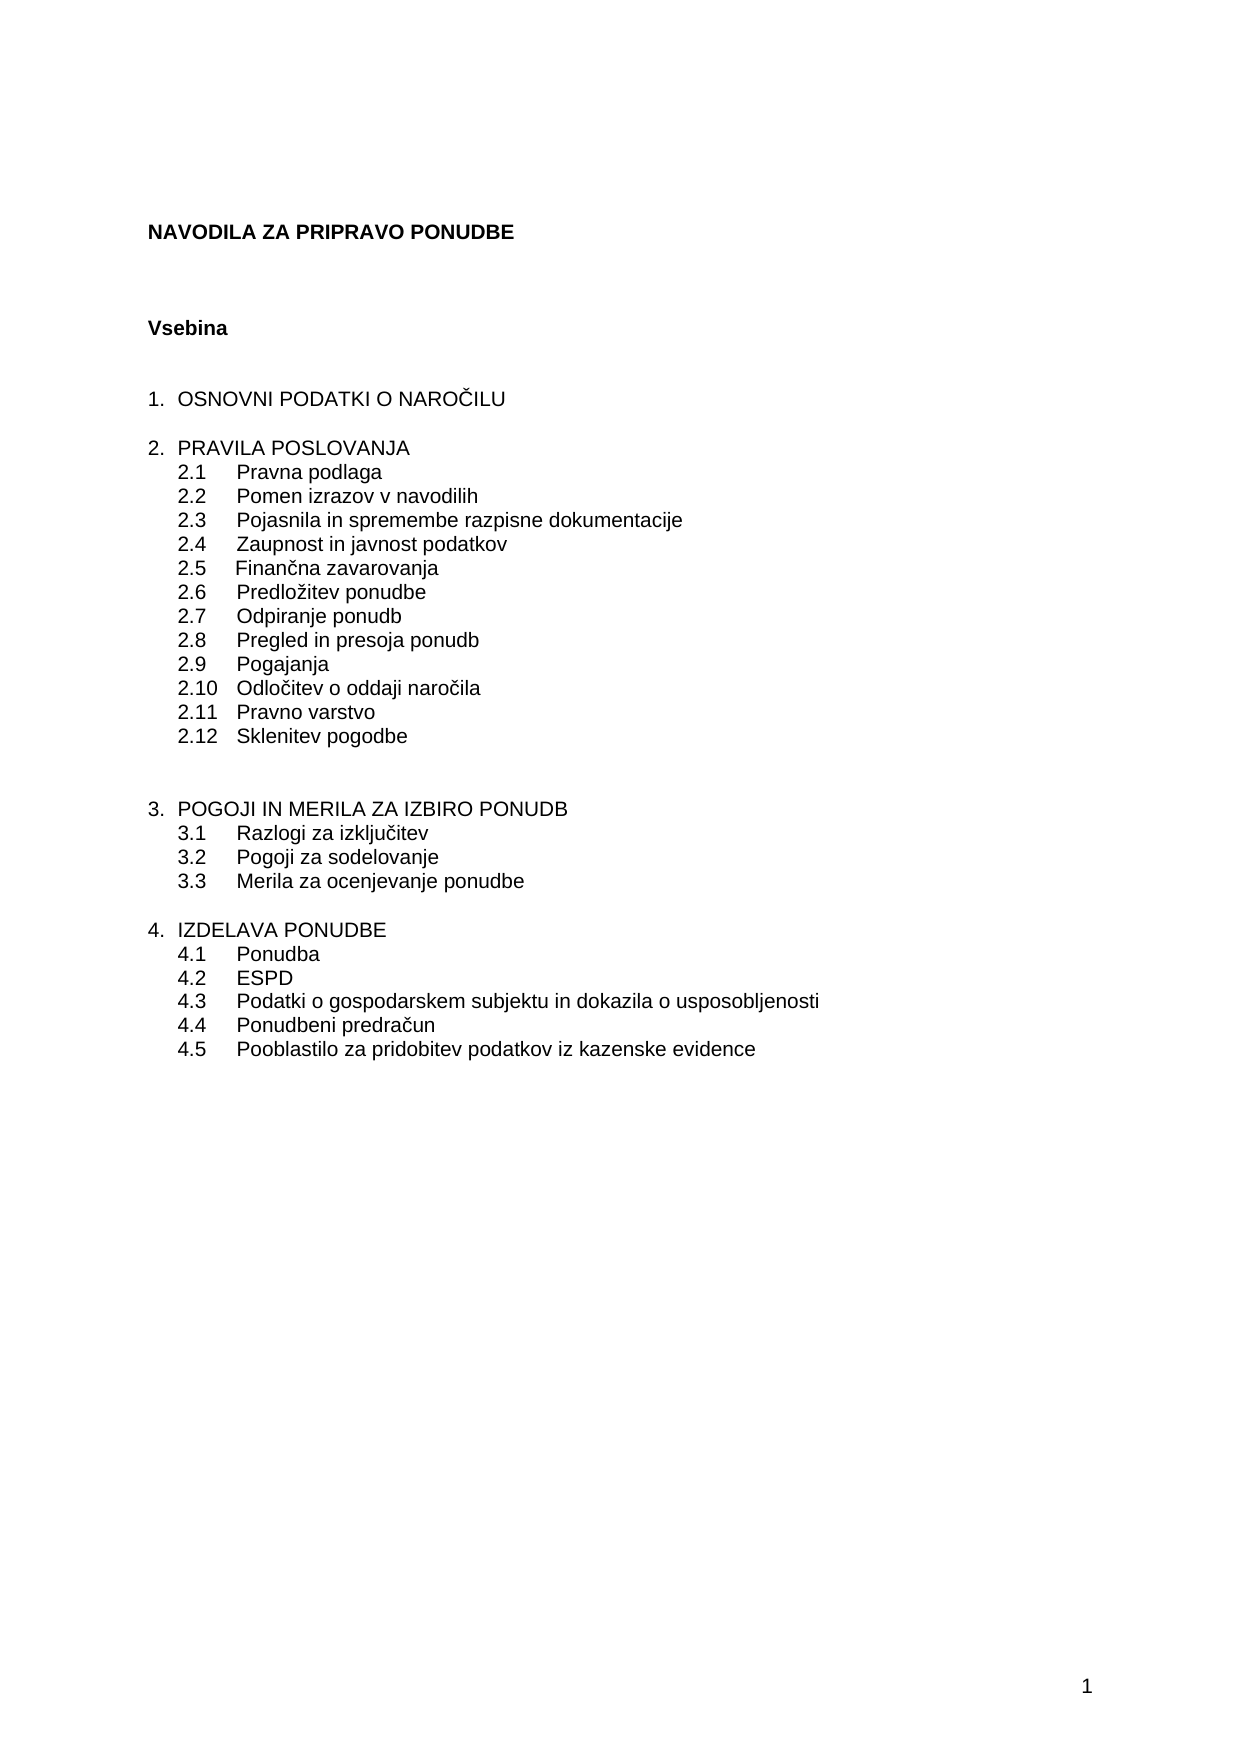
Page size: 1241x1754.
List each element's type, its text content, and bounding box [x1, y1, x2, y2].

text NAVODILA ZA PRIPRAVO PONUDBE [148, 219, 1092, 243]
subtitle 2.8 Pregled in presoja ponudb [177, 628, 1092, 652]
subtitle 2.11 Pravno varstvo [177, 700, 1092, 724]
text Vsebina [148, 315, 1092, 339]
subtitle 2.9 Pogajanja [177, 652, 1092, 676]
subtitle 2.12 Sklenitev pogodbe [177, 724, 1092, 748]
subtitle 4. IZDELAVA PONUDBE [148, 917, 1092, 941]
subtitle 4.1 Ponudba [177, 941, 1092, 965]
subtitle 3. POGOJI IN MERILA ZA IZBIRO PONUDB [148, 797, 1092, 821]
subtitle 3.1 Razlogi za izključitev [177, 821, 1092, 844]
subtitle 2. PRAVILA POSLOVANJA [148, 436, 1092, 460]
subtitle 2.10 Odločitev o oddaji naročila [177, 676, 1092, 700]
subtitle 2.5 Finančna zavarovanja [177, 556, 1092, 580]
subtitle 2.6 Predložitev ponudbe [177, 580, 1092, 604]
subtitle 2.7 Odpiranje ponudb [177, 604, 1092, 628]
subtitle 2.4 Zaupnost in javnost podatkov [177, 532, 1092, 556]
subtitle 4.3 Podatki o gospodarskem subjektu in dokazila o usposobljenosti [177, 989, 1092, 1013]
subtitle 3.3 Merila za ocenjevanje ponudbe [177, 868, 1092, 892]
subtitle 4.2 ESPD [177, 965, 1092, 989]
subtitle 1. OSNOVNI PODATKI O NAROČILU [148, 387, 1092, 411]
subtitle 4.5 Pooblastilo za pridobitev podatkov iz kazenske evidence [177, 1037, 1092, 1061]
subtitle 2.2 Pomen izrazov v navodilih [177, 484, 1092, 508]
subtitle 2.1 Pravna podlaga [177, 460, 1092, 484]
subtitle 3.2 Pogoji za sodelovanje [177, 844, 1092, 868]
subtitle 4.4 Ponudbeni predračun [177, 1013, 1092, 1037]
subtitle 2.3 Pojasnila in spremembe razpisne dokumentacije [177, 508, 1092, 532]
